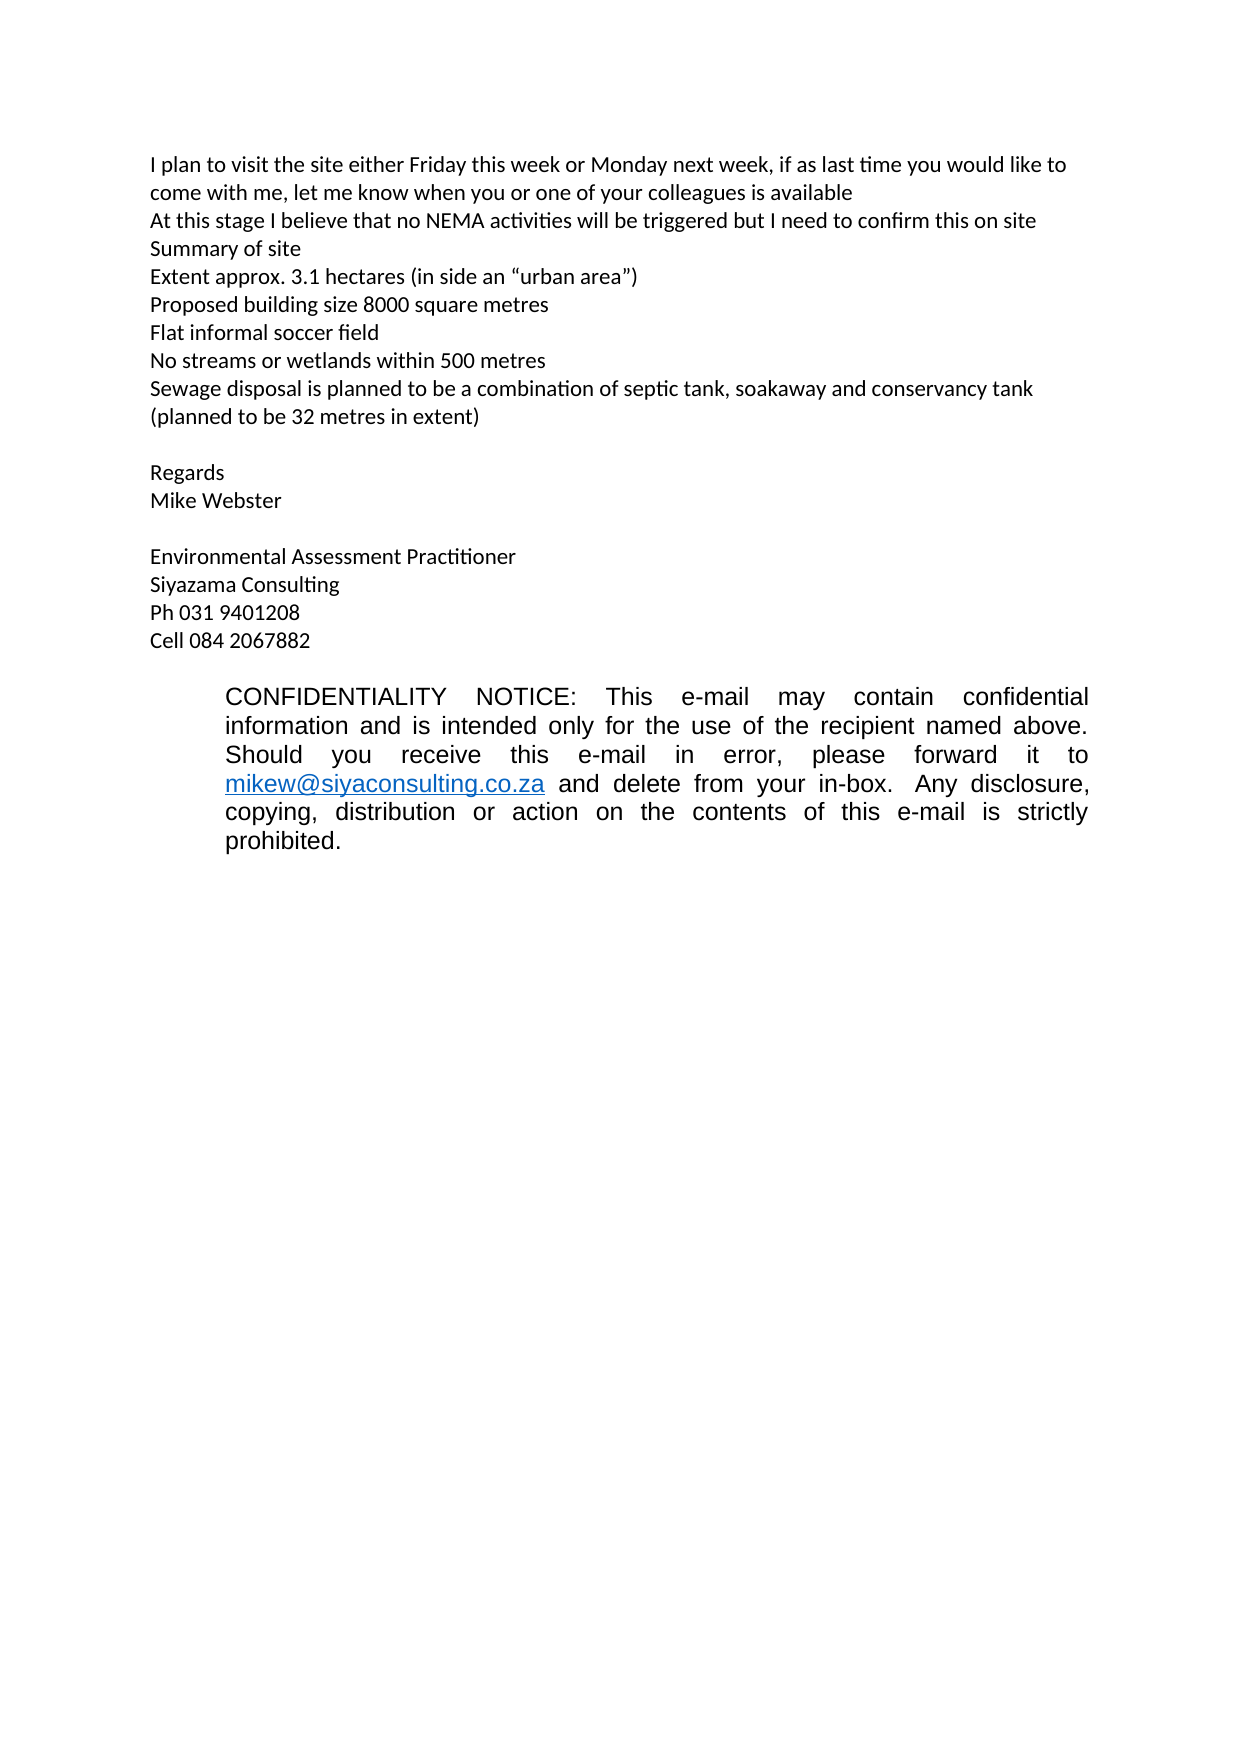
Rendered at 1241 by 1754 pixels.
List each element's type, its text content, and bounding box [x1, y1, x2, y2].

text Flat informal soccer field [150, 318, 1090, 346]
text Proposed building size 8000 square metres [150, 290, 1090, 318]
text Regards [150, 458, 1090, 486]
text Siyazama Consulting [150, 570, 1090, 598]
text Extent approx. 3.1 hectares (in side an “urban area”) [150, 262, 1090, 290]
text Mike Webster [150, 486, 1090, 514]
text At this stage I believe that no NEMA activities will be triggered but I need to confirm this on site [150, 206, 1090, 234]
text Cell 084 2067882 [150, 626, 1090, 654]
text Environmental Assessment Practitioner [150, 542, 1090, 570]
text Summary of site [150, 234, 1090, 262]
text I plan to visit the site either Friday this week or Monday next week, if as last time you would like to come with me, let me know when you or one of your colleagues is available [150, 150, 1090, 206]
text Sewage disposal is planned to be a combination of septic tank, soakaway and conservancy tank (planned to be 32 metres in extent) [150, 374, 1090, 430]
text CONFIDENTIALITY NOTICE: This e-mail may contain confidential information and is intended only for the use of the recipient named above. Should you receive this e-mail in error, please forward it to mikew@siyaconsulting.co.za and delete from your in-box. Any disclosure, copying, distribution or action on the contents of this e-mail is strictly prohibited. [225, 682, 1090, 855]
text Ph 031 9401208 [150, 598, 1090, 626]
text No streams or wetlands within 500 metres [150, 346, 1090, 374]
